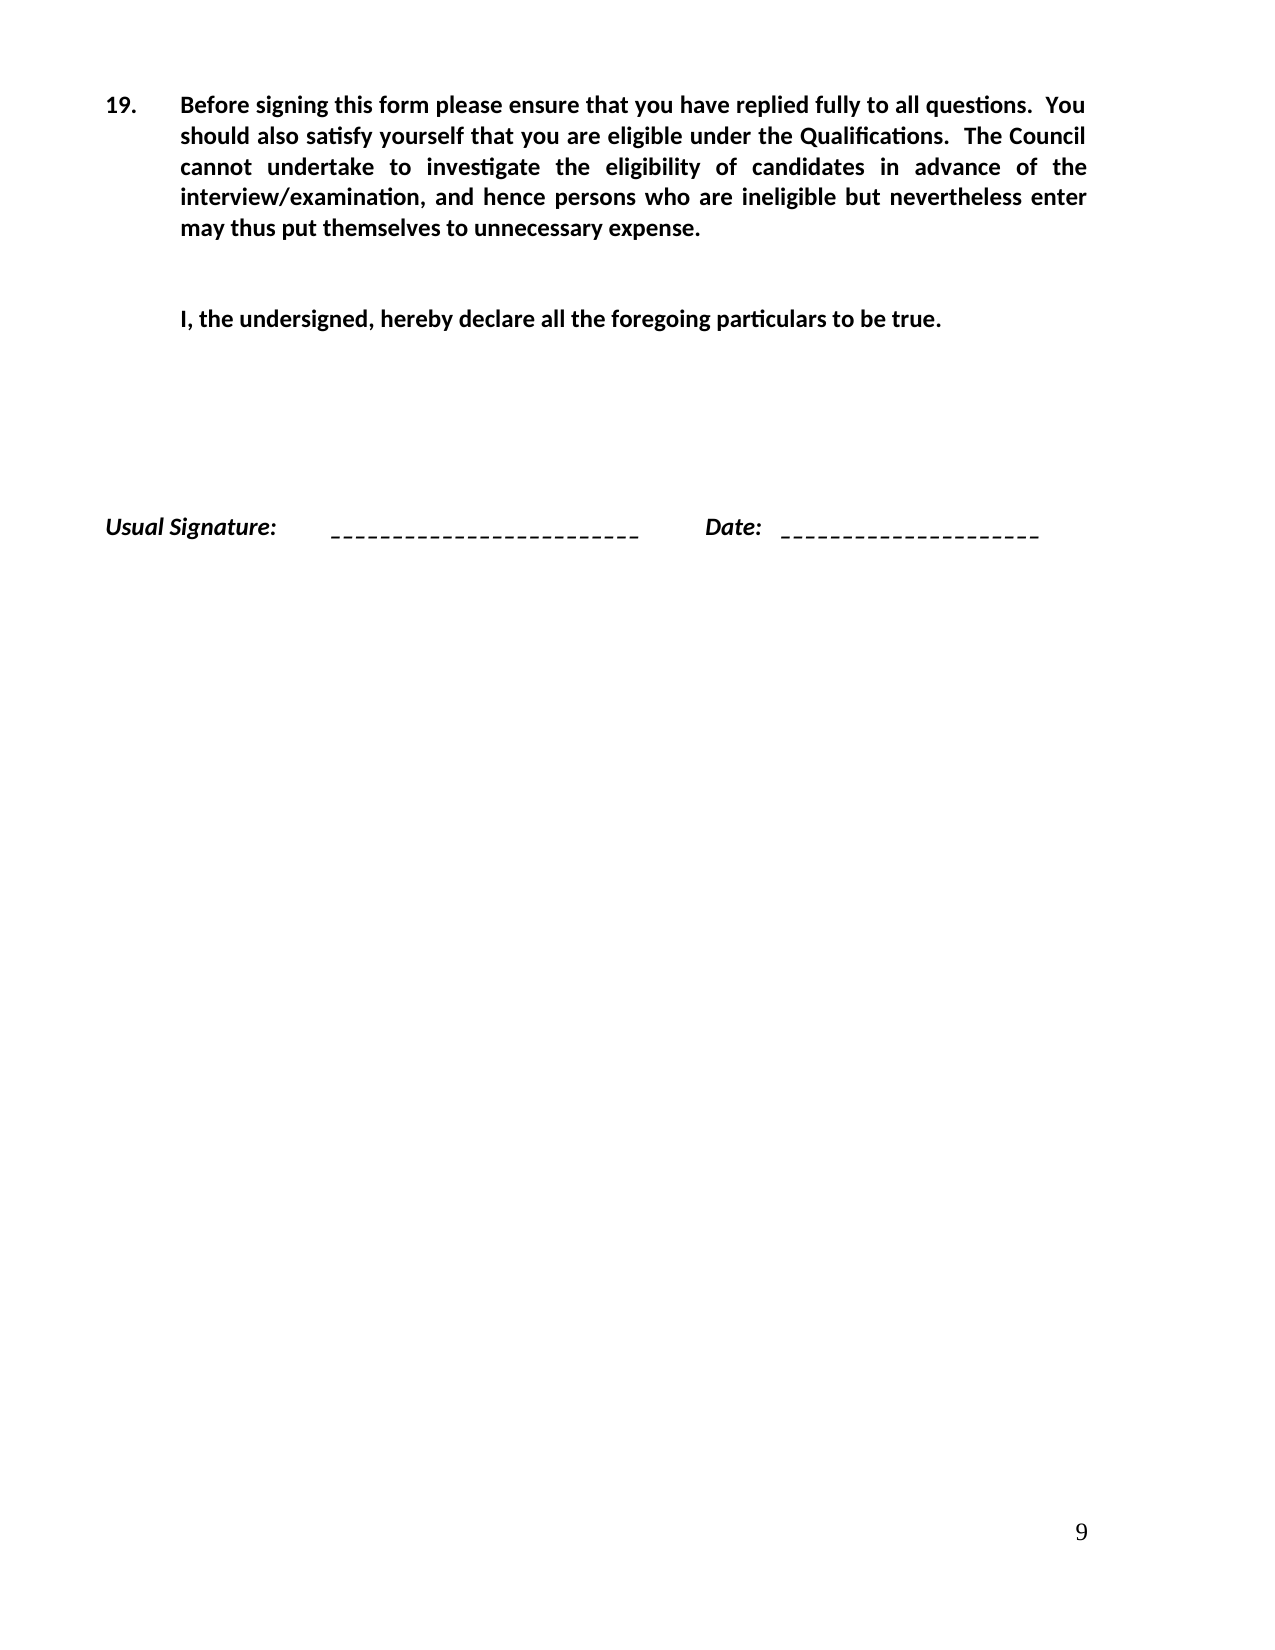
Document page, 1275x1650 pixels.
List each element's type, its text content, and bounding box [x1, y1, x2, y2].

text I, the undersigned, hereby declare all the foregoing particulars to be true. [180, 303, 1088, 334]
text 19. Before signing this form please ensure that you have replied fully to all questions. You should also satisfy yourself that you are eligible under the Qualifications. The Council cannot undertake to investigate the eligibility of candidates in advance of the interview/examination, and hence persons who are ineligible but nevertheless enter may thus put themselves to unnecessary expense. [105, 89, 1088, 242]
subtitle Usual Signature: _________________________ Date: _____________________ [105, 511, 1088, 542]
